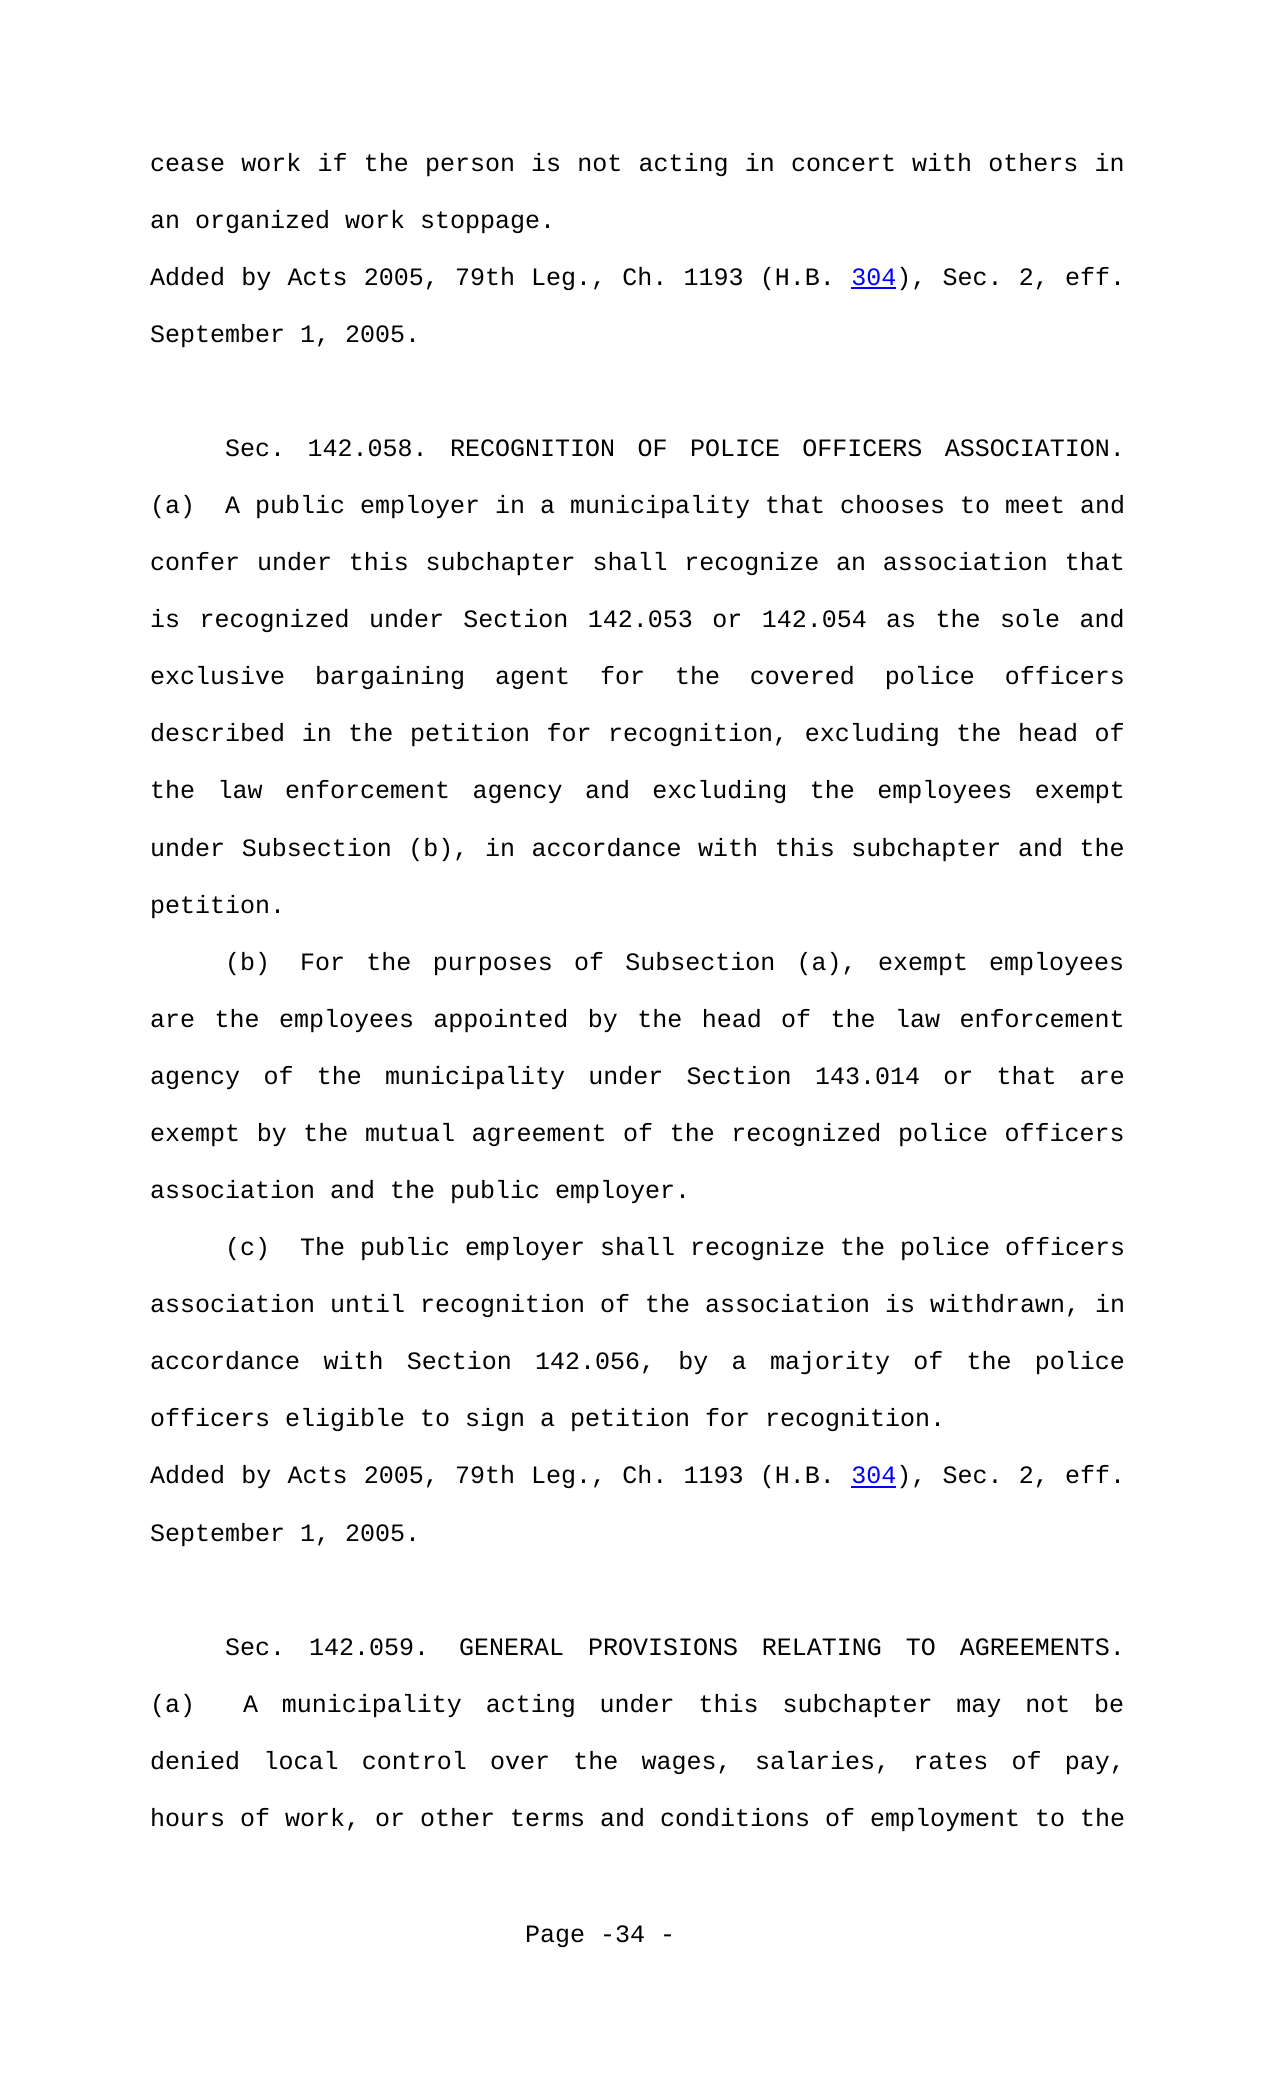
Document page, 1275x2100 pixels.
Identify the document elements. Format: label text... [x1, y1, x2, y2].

text Added by Acts 2005, 79th Leg., Ch. 1193 (H.B. 304), Sec. 2, eff. September 1, 2005. [150, 264, 1125, 350]
text (c) The public employer shall recognize the police officers association until recognition of the association is withdrawn, in accordance with Section 142.056, by a majority of the police officers eligible to sign a petition for recognition. [150, 1234, 1125, 1434]
text Sec. 142.058. RECOGNITION OF POLICE OFFICERS ASSOCIATION. (a) A public employer in a municipality that chooses to meet and confer under this subchapter shall recognize an association that is recognized under Section 142.053 or 142.054 as the sole and exclusive bargaining agent for the covered police officers described in the petition for recognition, excluding the head of the law enforcement agency and excluding the employees exempt under Subsection (b), in accordance with this subchapter and the petition. [150, 435, 1125, 921]
text (b) For the purposes of Subsection (a), exempt employees are the employees appointed by the head of the law enforcement agency of the municipality under Section 143.014 or that are exempt by the mutual agreement of the recognized police officers association and the public employer. [150, 949, 1125, 1206]
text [150, 1634, 1125, 1834]
text Added by Acts 2005, 79th Leg., Ch. 1193 (H.B. 304), Sec. 2, eff. September 1, 2005. [150, 1463, 1125, 1548]
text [150, 150, 1125, 236]
